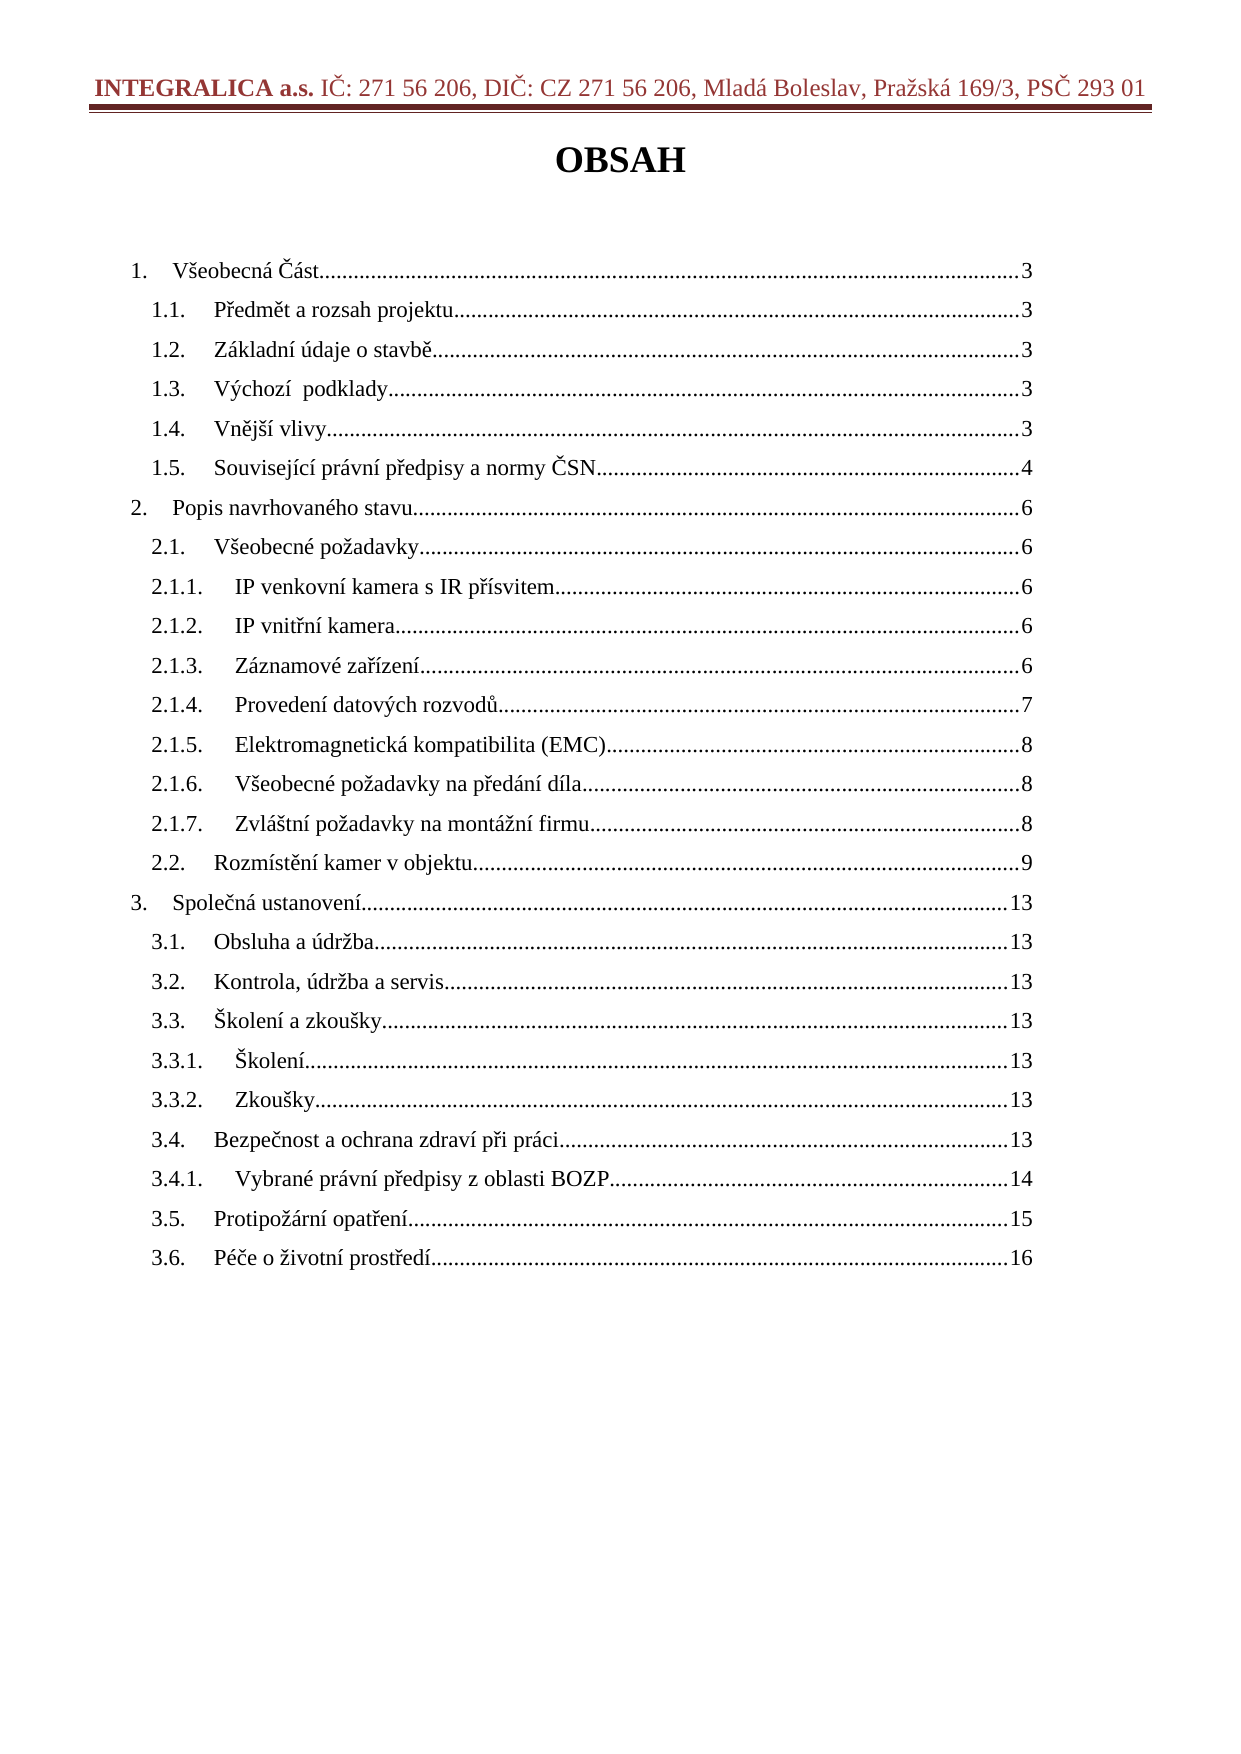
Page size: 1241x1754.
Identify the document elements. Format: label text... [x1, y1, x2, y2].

text 3.1. Obsluha a údržba 13 [151, 928, 1152, 954]
text 2.1.3. Záznamové zařízení 6 [151, 652, 1152, 678]
text 1.4. Vnější vlivy 3 [151, 415, 1152, 441]
text 3.3.1. Školení 13 [151, 1047, 1152, 1073]
text 1. Všeobecná Část 3 [130, 257, 1152, 283]
text 2.1.6. Všeobecné požadavky na předání díla 8 [151, 770, 1152, 797]
text 3.5. Protipožární opatření 15 [151, 1204, 1152, 1231]
text 2.1.4. Provedení datových rozvodů 7 [151, 691, 1152, 718]
text 1.1. Předmět a rozsah projektu 3 [151, 297, 1152, 323]
text 3.4.1. Vybrané právní předpisy z oblasti BOZP 14 [151, 1165, 1152, 1191]
text 1.3. Výchozí podklady 3 [151, 376, 1152, 402]
text 3.3. Školení a zkoušky 13 [151, 1007, 1152, 1033]
text 2.1.5. Elektromagnetická kompatibilita (EMC) 8 [151, 731, 1152, 757]
text 3.6. Péče o životní prostředí 16 [151, 1244, 1152, 1270]
text 3.4. Bezpečnost a ochrana zdraví při práci 13 [151, 1126, 1152, 1152]
text 2. Popis navrhovaného stavu 6 [130, 494, 1152, 520]
text 2.1.7. Zvláštní požadavky na montážní firmu 8 [151, 810, 1152, 836]
text OBSAH [89, 137, 1152, 180]
text 3.2. Kontrola, údržba a servis 13 [151, 968, 1152, 994]
text 3.3.2. Zkoušky 13 [151, 1086, 1152, 1112]
text 2.1.1. IP venkovní kamera s IR přísvitem 6 [151, 573, 1152, 599]
text 1.5. Související právní předpisy a normy ČSN 4 [151, 454, 1152, 481]
text 2.1. Všeobecné požadavky 6 [151, 533, 1152, 560]
text 2.2. Rozmístění kamer v objektu 9 [151, 849, 1152, 876]
text 2.1.2. IP vnitřní kamera 6 [151, 612, 1152, 639]
text 1.2. Základní údaje o stavbě 3 [151, 336, 1152, 362]
text 3. Společná ustanovení 13 [130, 889, 1152, 915]
